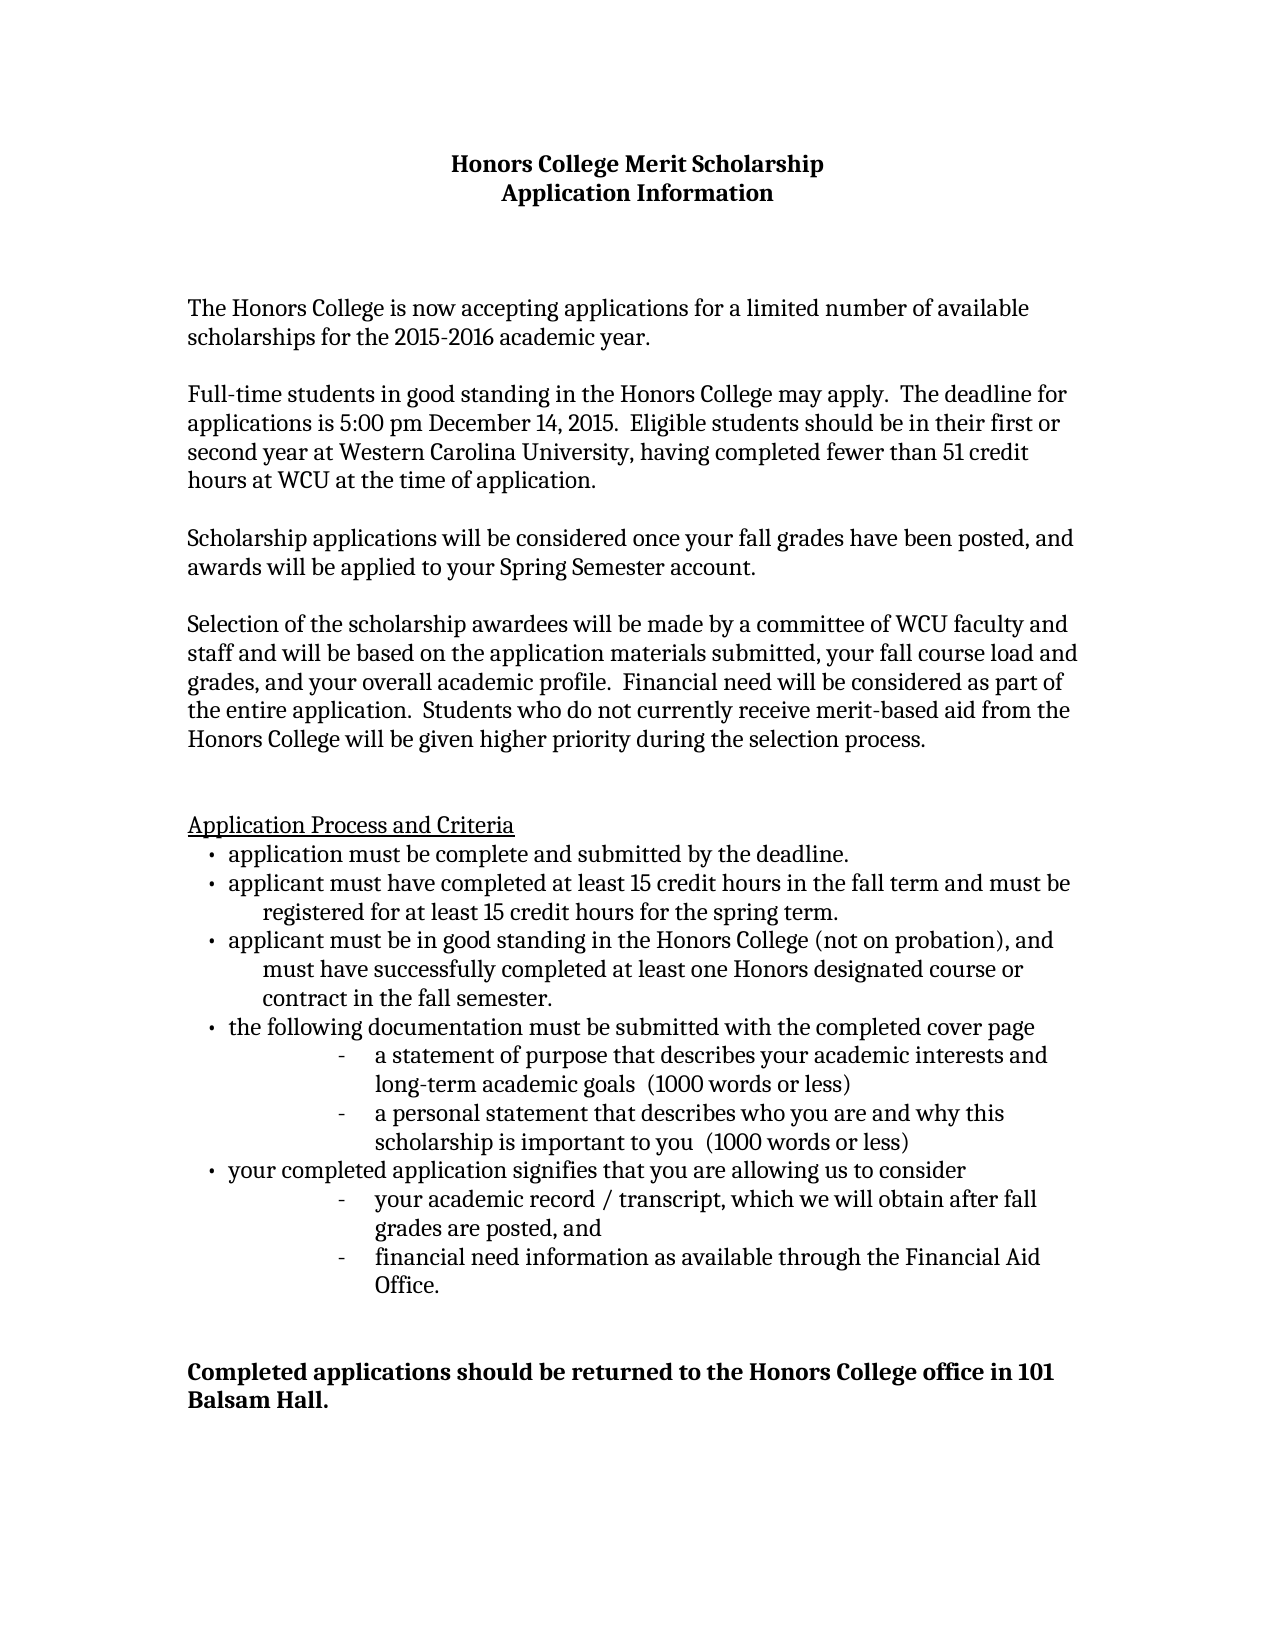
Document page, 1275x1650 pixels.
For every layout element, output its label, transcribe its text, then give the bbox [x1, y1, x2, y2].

text Honors College Merit Scholarship [187, 150, 1087, 179]
text Completed applications should be returned to the Honors College office in 101 Balsam Hall. [187, 1357, 1087, 1415]
text • application must be complete and submitted by the deadline. [206, 840, 1087, 869]
text • the following documentation must be submitted with the completed cover page [206, 1012, 1087, 1041]
text The Honors College is now accepting applications for a limited number of available scholarships for the 2015-2016 academic year. [187, 294, 1087, 351]
text • applicant must have completed at least 15 credit hours in the fall term and must be registered for at least 15 credit hours for the spring term. [206, 869, 1087, 926]
text Application Process and Criteria [187, 811, 1087, 840]
text Selection of the scholarship awardees will be made by a committee of WCU faculty and staff and will be based on the application materials submitted, your fall course load and grades, and your overall academic profile. Financial need will be considered as part of the entire application. Students who do not currently receive merit-based aid from the Honors College will be given higher priority during the selection process. [187, 610, 1087, 754]
text Scholarship applications will be considered once your fall grades have been posted, and awards will be applied to your Spring Semester account. [187, 524, 1087, 581]
text • your completed application signifies that you are allowing us to consider [206, 1156, 1087, 1185]
text Full-time students in good standing in the Honors College may apply. The deadline for applications is 5:00 pm December 14, 2015. Eligible students should be in their first or second year at Western Carolina University, having completed fewer than 51 credit hours at WCU at the time of application. [187, 380, 1087, 495]
list your academic record / transcript, which we will obtain after fall grades are posted, and [337, 1185, 1087, 1242]
text Application Information [187, 179, 1087, 207]
list financial need information as available through the Financial Aid Office. [337, 1242, 1087, 1300]
list a personal statement that describes who you are and why this scholarship is important to you (1000 words or less) [337, 1099, 1087, 1156]
list a statement of purpose that describes your academic interests and long-term academic goals (1000 words or less) [337, 1041, 1087, 1099]
text • applicant must be in good standing in the Honors College (not on probation), and must have successfully completed at least one Honors designated course or contract in the fall semester. [206, 926, 1087, 1012]
